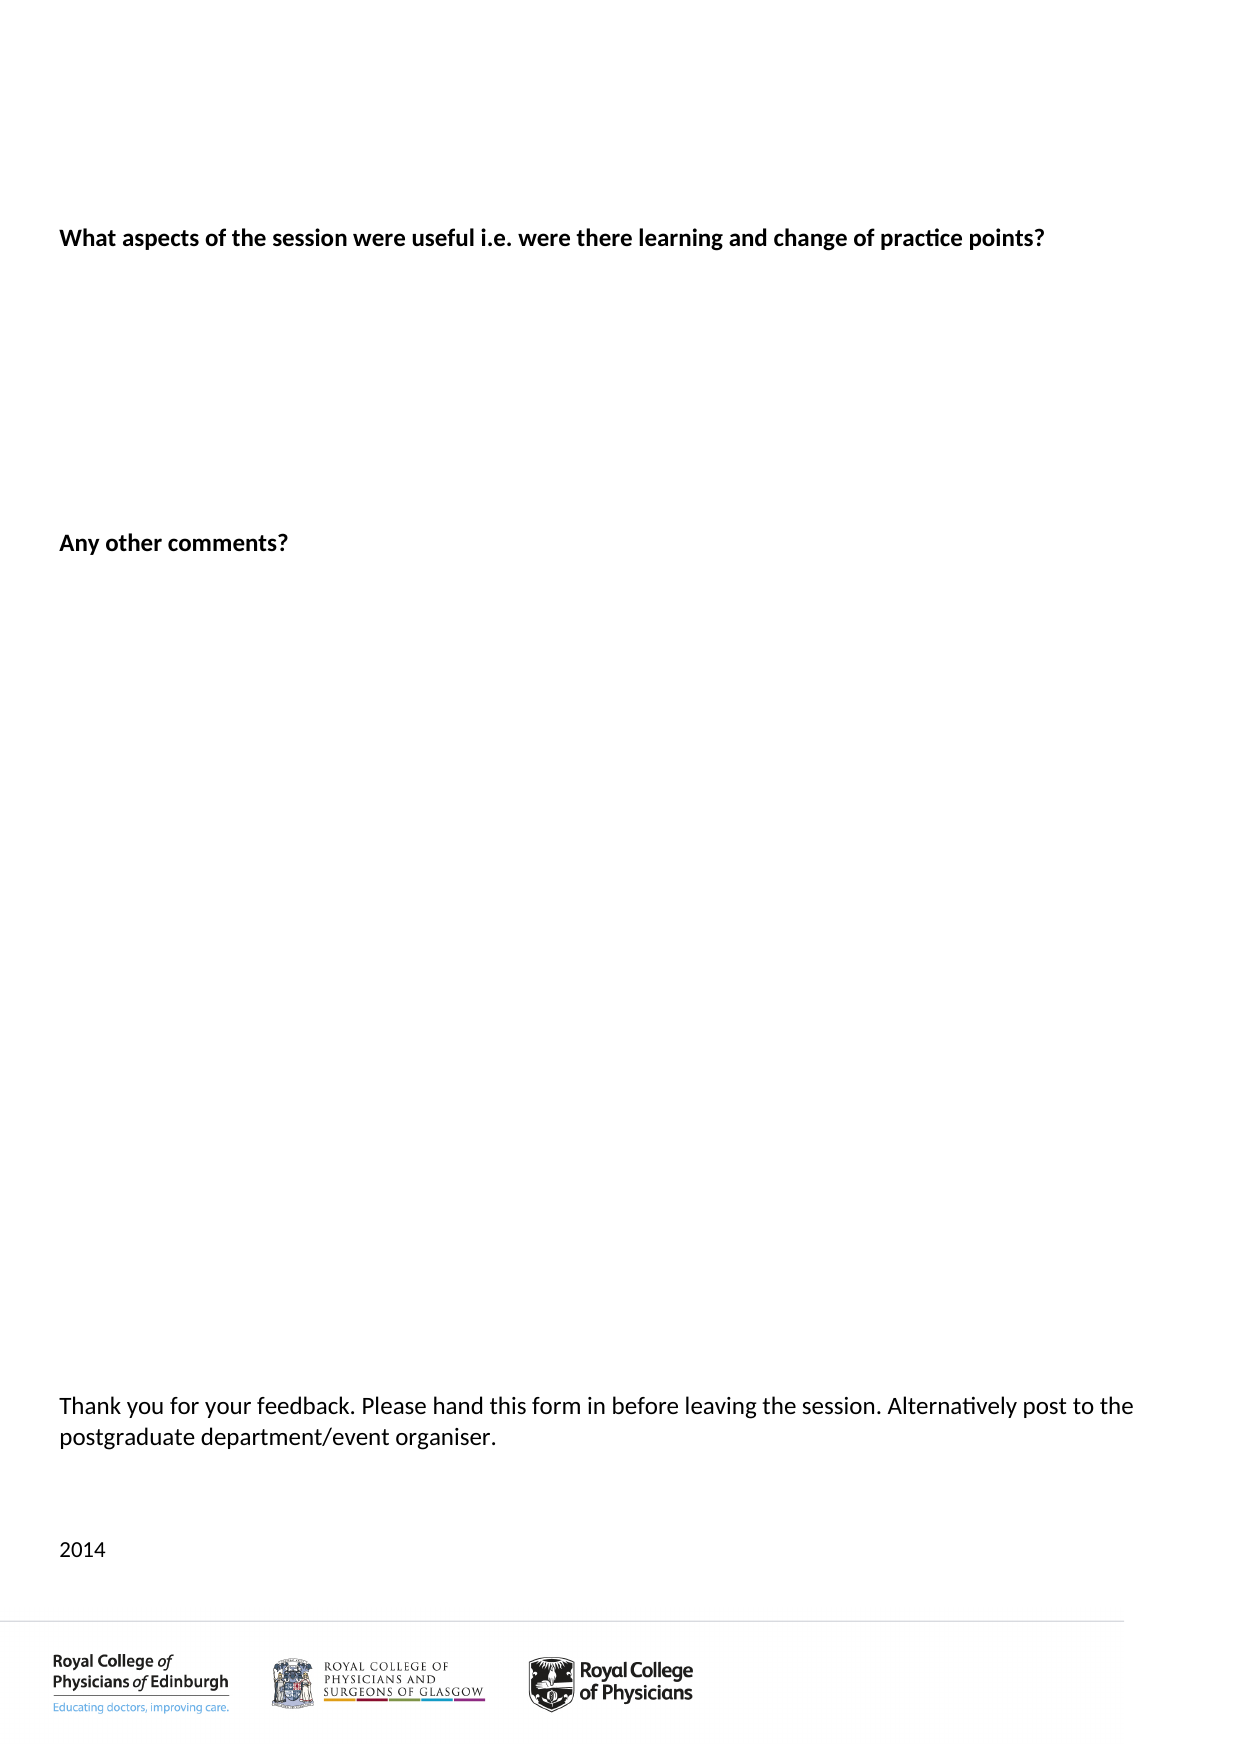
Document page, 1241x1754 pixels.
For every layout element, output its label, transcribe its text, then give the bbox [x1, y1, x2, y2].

table_cell Any other comments? [48, 527, 1109, 802]
picture [0, 1607, 1125, 1744]
table_cell What aspects of the session were useful i.e. were there learning and change of practice points? [48, 222, 1109, 527]
text 2014 [59, 1535, 1184, 1563]
text Thank you for your feedback. Please hand this form in before leaving the session. Alternatively post to the postgraduate department/event organiser. [59, 1390, 1184, 1451]
